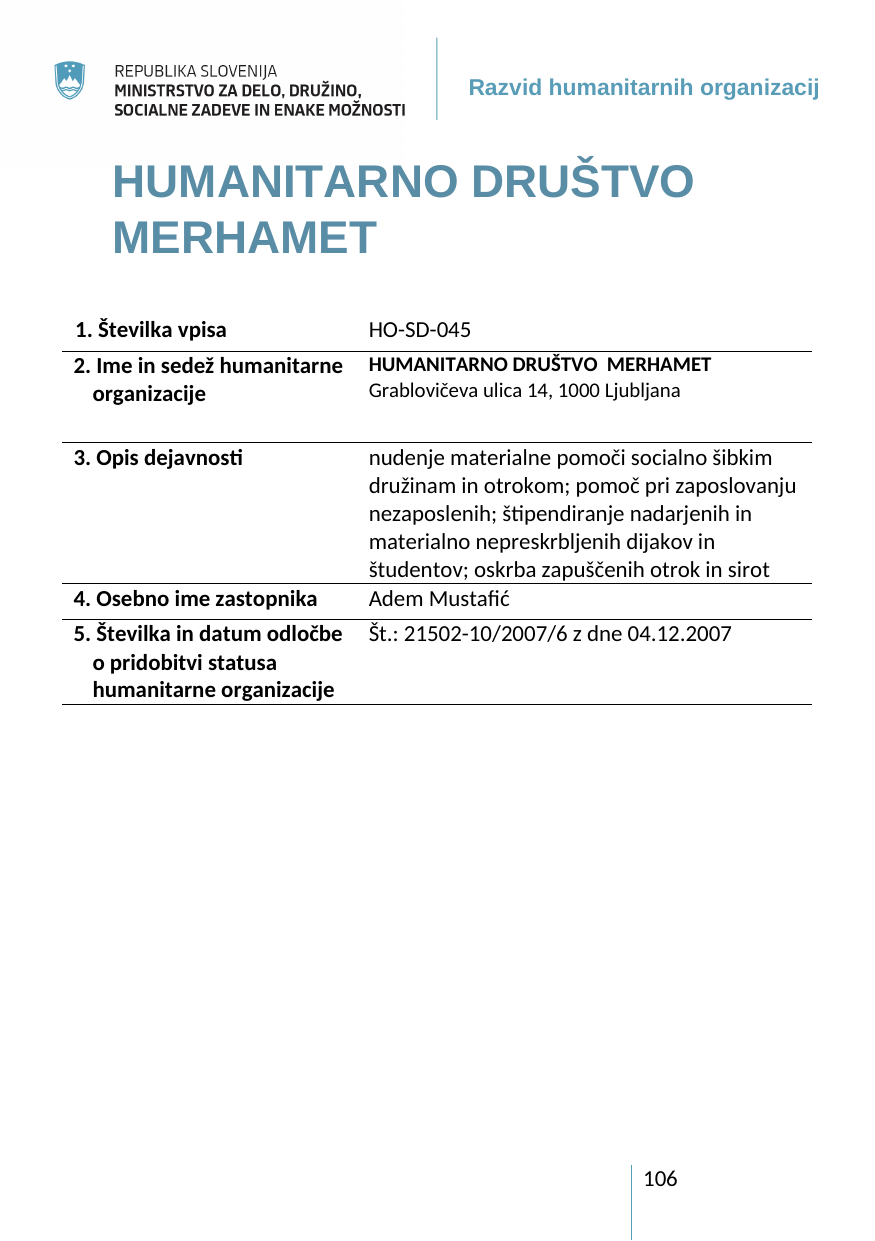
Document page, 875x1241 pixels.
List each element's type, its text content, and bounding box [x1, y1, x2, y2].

picture [0, 0, 406, 168]
table_cell 5. Številka in datum odločbe o pridobitvi statusa humanitarne organizacije [62, 620, 357, 704]
table_cell 4. Osebno ime zastopnika [62, 584, 357, 618]
table_cell HUMANITARNO DRUŠTVO MERHAMET Grablovičeva ulica 14, 1000 Ljubljana [357, 352, 812, 442]
table_cell nudenje materialne pomoči socialno šibkim družinam in otrokom; pomoč pri zaposlovanju nezaposlenih; štipendiranje nadarjenih in materialno nepreskrbljenih dijakov in študentov; oskrba zapuščenih otrok in sirot [357, 443, 812, 583]
table_cell 3. Opis dejavnosti [62, 443, 357, 583]
table_header 1. Številka vpisa [62, 315, 357, 351]
table_header HO-SD-045 [357, 315, 812, 351]
table_cell Št.: 21502-10/2007/6 z dne 04.12.2007 [357, 620, 812, 704]
subtitle HUMANITARNO DRUŠTVO MERHAMET [112, 154, 762, 264]
table_cell Adem Mustafić [357, 584, 812, 618]
table_cell 2. Ime in sedež humanitarne organizacije [62, 352, 357, 442]
